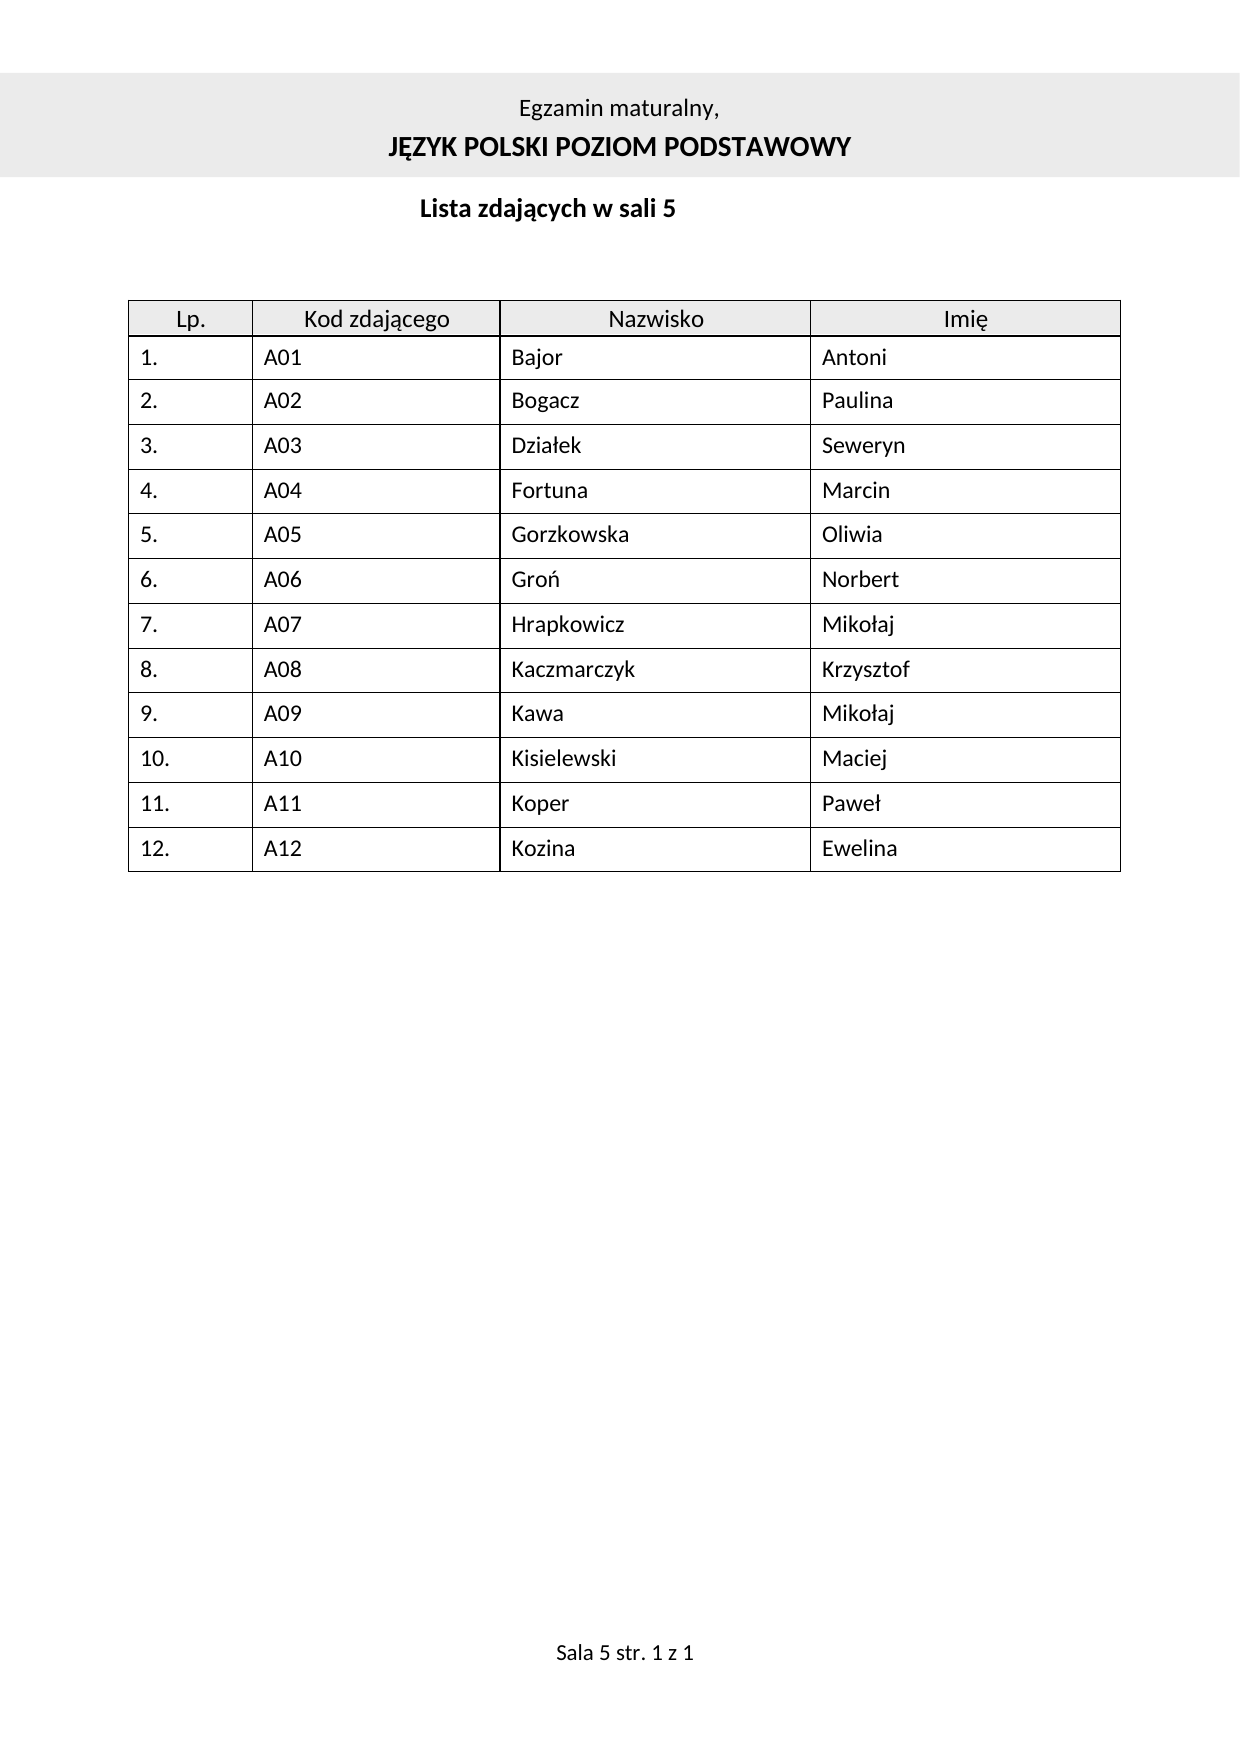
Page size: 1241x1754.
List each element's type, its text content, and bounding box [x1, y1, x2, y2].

text Lista zdających w sali 5 [117, 191, 980, 224]
